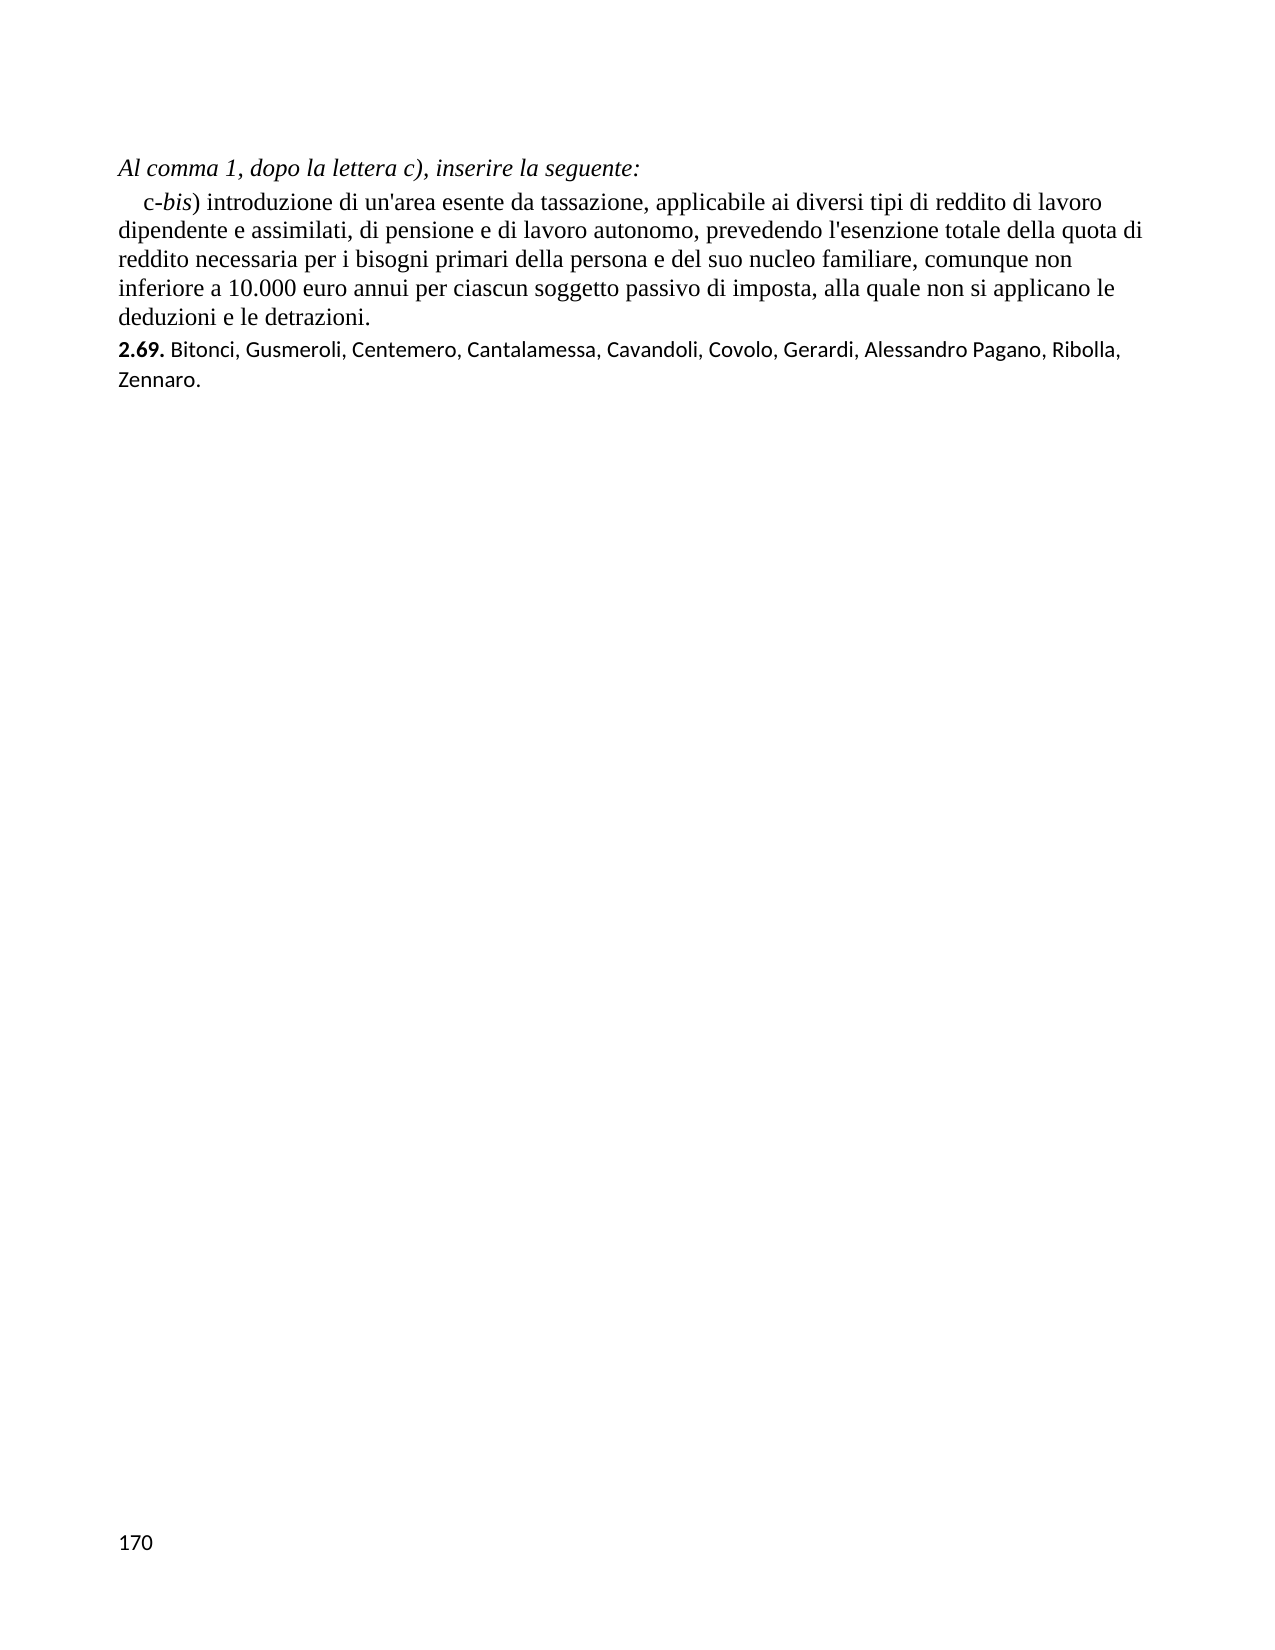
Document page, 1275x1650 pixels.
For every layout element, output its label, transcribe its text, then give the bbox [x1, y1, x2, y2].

text 2.69. Bitonci, Gusmeroli, Centemero, Cantalamessa, Cavandoli, Covolo, Gerardi, Alessandro Pagano, Ribolla, Zennaro. [118, 335, 1157, 394]
text c-bis) introduzione di un'area esente da tassazione, applicabile ai diversi tipi di reddito di lavoro dipendente e assimilati, di pensione e di lavoro autonomo, prevedendo l'esenzione totale della quota di reddito necessaria per i bisogni primari della persona e del suo nucleo familiare, comunque non inferiore a 10.000 euro annui per ciascun soggetto passivo di imposta, alla quale non si applicano le deduzioni e le detrazioni. [118, 187, 1157, 330]
text Al comma 1, dopo la lettera c), inserire la seguente: [118, 153, 1157, 181]
